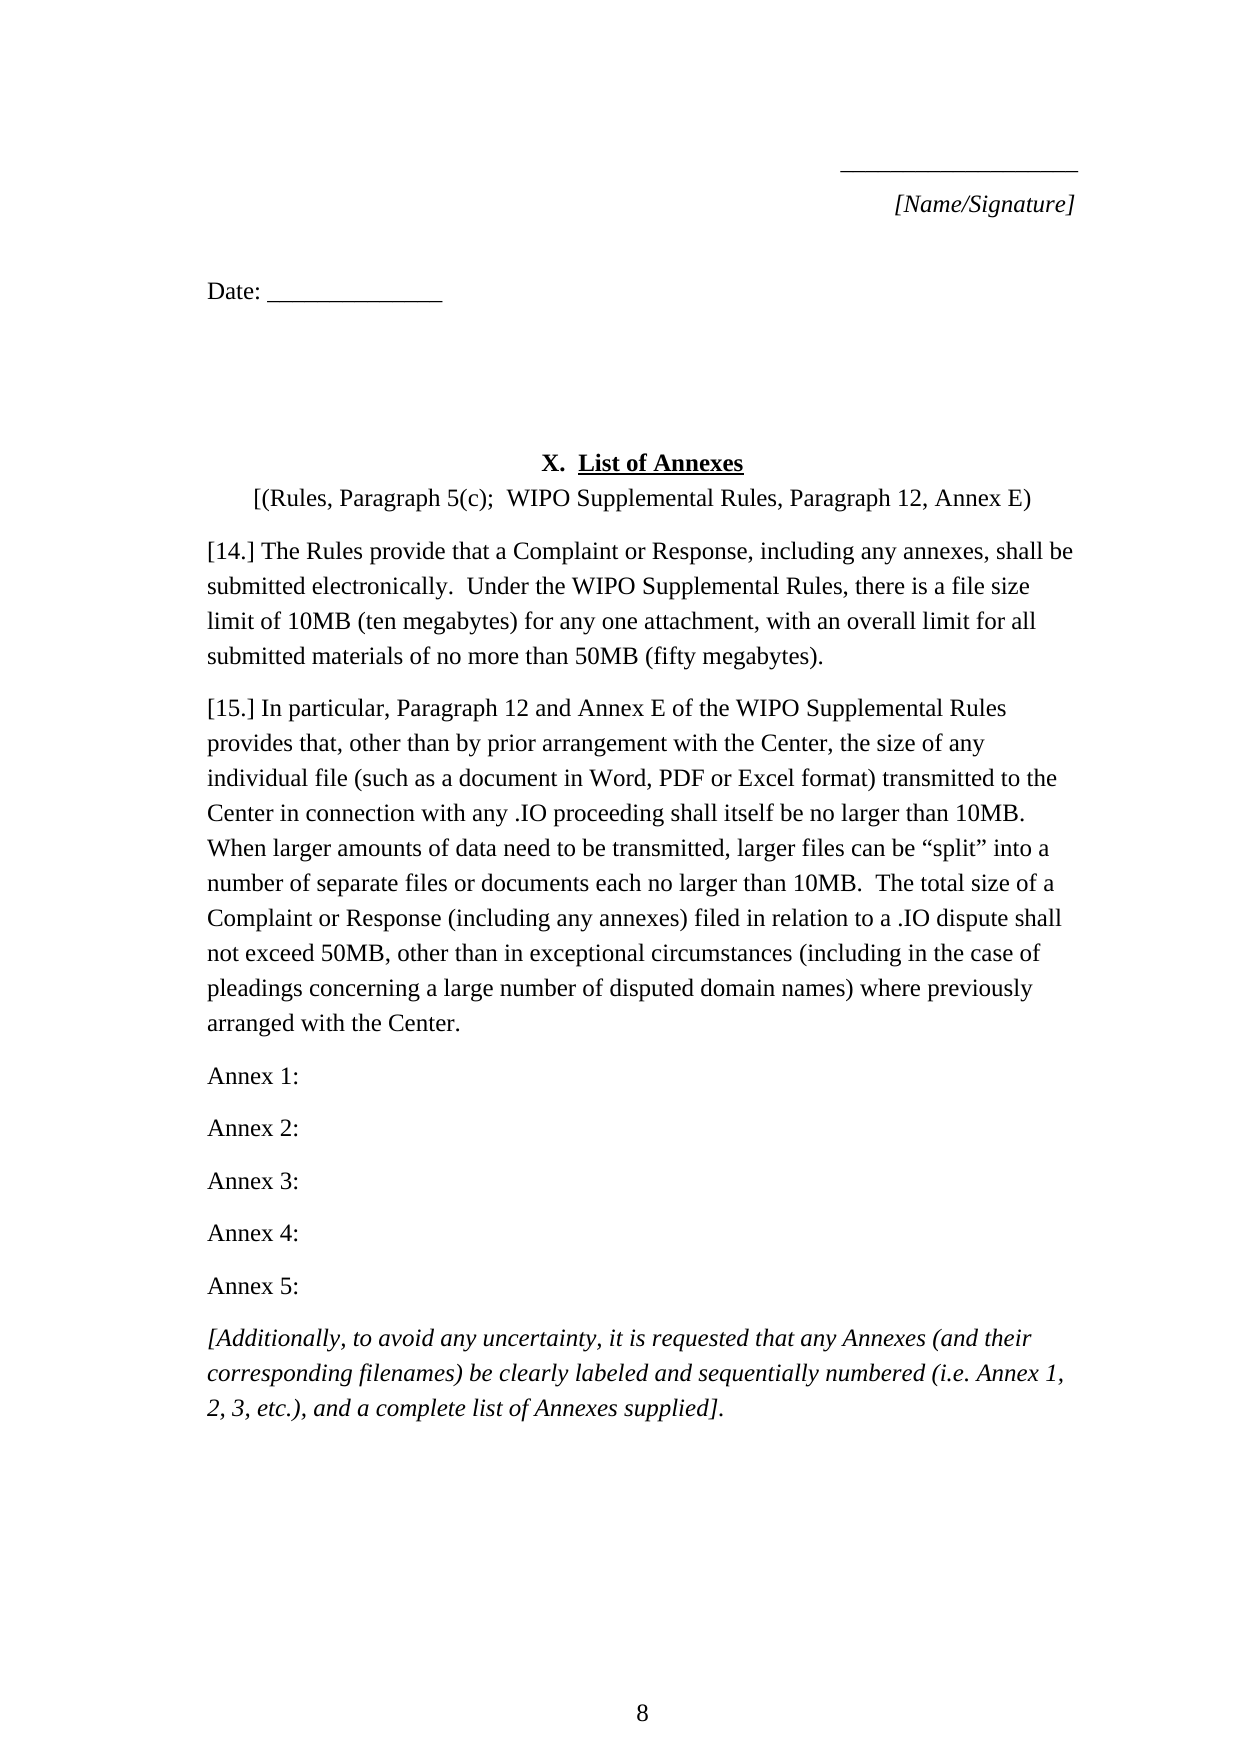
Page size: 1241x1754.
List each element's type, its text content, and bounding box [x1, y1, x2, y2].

text Annex 2: [207, 1107, 1078, 1142]
text Annex 4: [207, 1212, 1078, 1247]
text Annex 1: [207, 1054, 1078, 1089]
text [Name/Signature] [207, 189, 1078, 218]
text Annex 3: [207, 1159, 1078, 1194]
text [(Rules, Paragraph 5(c); WIPO Supplemental Rules, Paragraph 12, Annex E) [207, 477, 1078, 512]
subtitle X. List of Annexes [207, 448, 1078, 477]
text Date: ______________ [207, 276, 1078, 304]
text [15.] In particular, Paragraph 12 and Annex E of the WIPO Supplemental Rules provides that, other than by prior arrangement with the Center, the size of any individual file (such as a document in Word, PDF or Excel format) transmitted to the Center in connection with any .IO proceeding shall itself be no larger than 10MB. When larger amounts of data need to be transmitted, larger files can be “split” into a number of separate files or documents each no larger than 10MB. The total size of a Complaint or Response (including any annexes) filed in relation to a .IO dispute shall not exceed 50MB, other than in exceptional circumstances (including in the case of pleadings concerning a large number of disputed domain names) where previously arranged with the Center. [207, 687, 1078, 1037]
text ___________________ [207, 146, 1078, 175]
text [Additionally, to avoid any uncertainty, it is requested that any Annexes (and their corresponding filenames) be clearly labeled and sequentially numbered (i.e. Annex 1, 2, 3, etc.), and a complete list of Annexes supplied]. [207, 1317, 1078, 1422]
text Annex 5: [207, 1264, 1078, 1299]
text [14.] The Rules provide that a Complaint or Response, including any annexes, shall be submitted electronically. Under the WIPO Supplemental Rules, there is a file size limit of 10MB (ten megabytes) for any one attachment, with an overall limit for all submitted materials of no more than 50MB (fifty megabytes). [207, 529, 1078, 669]
